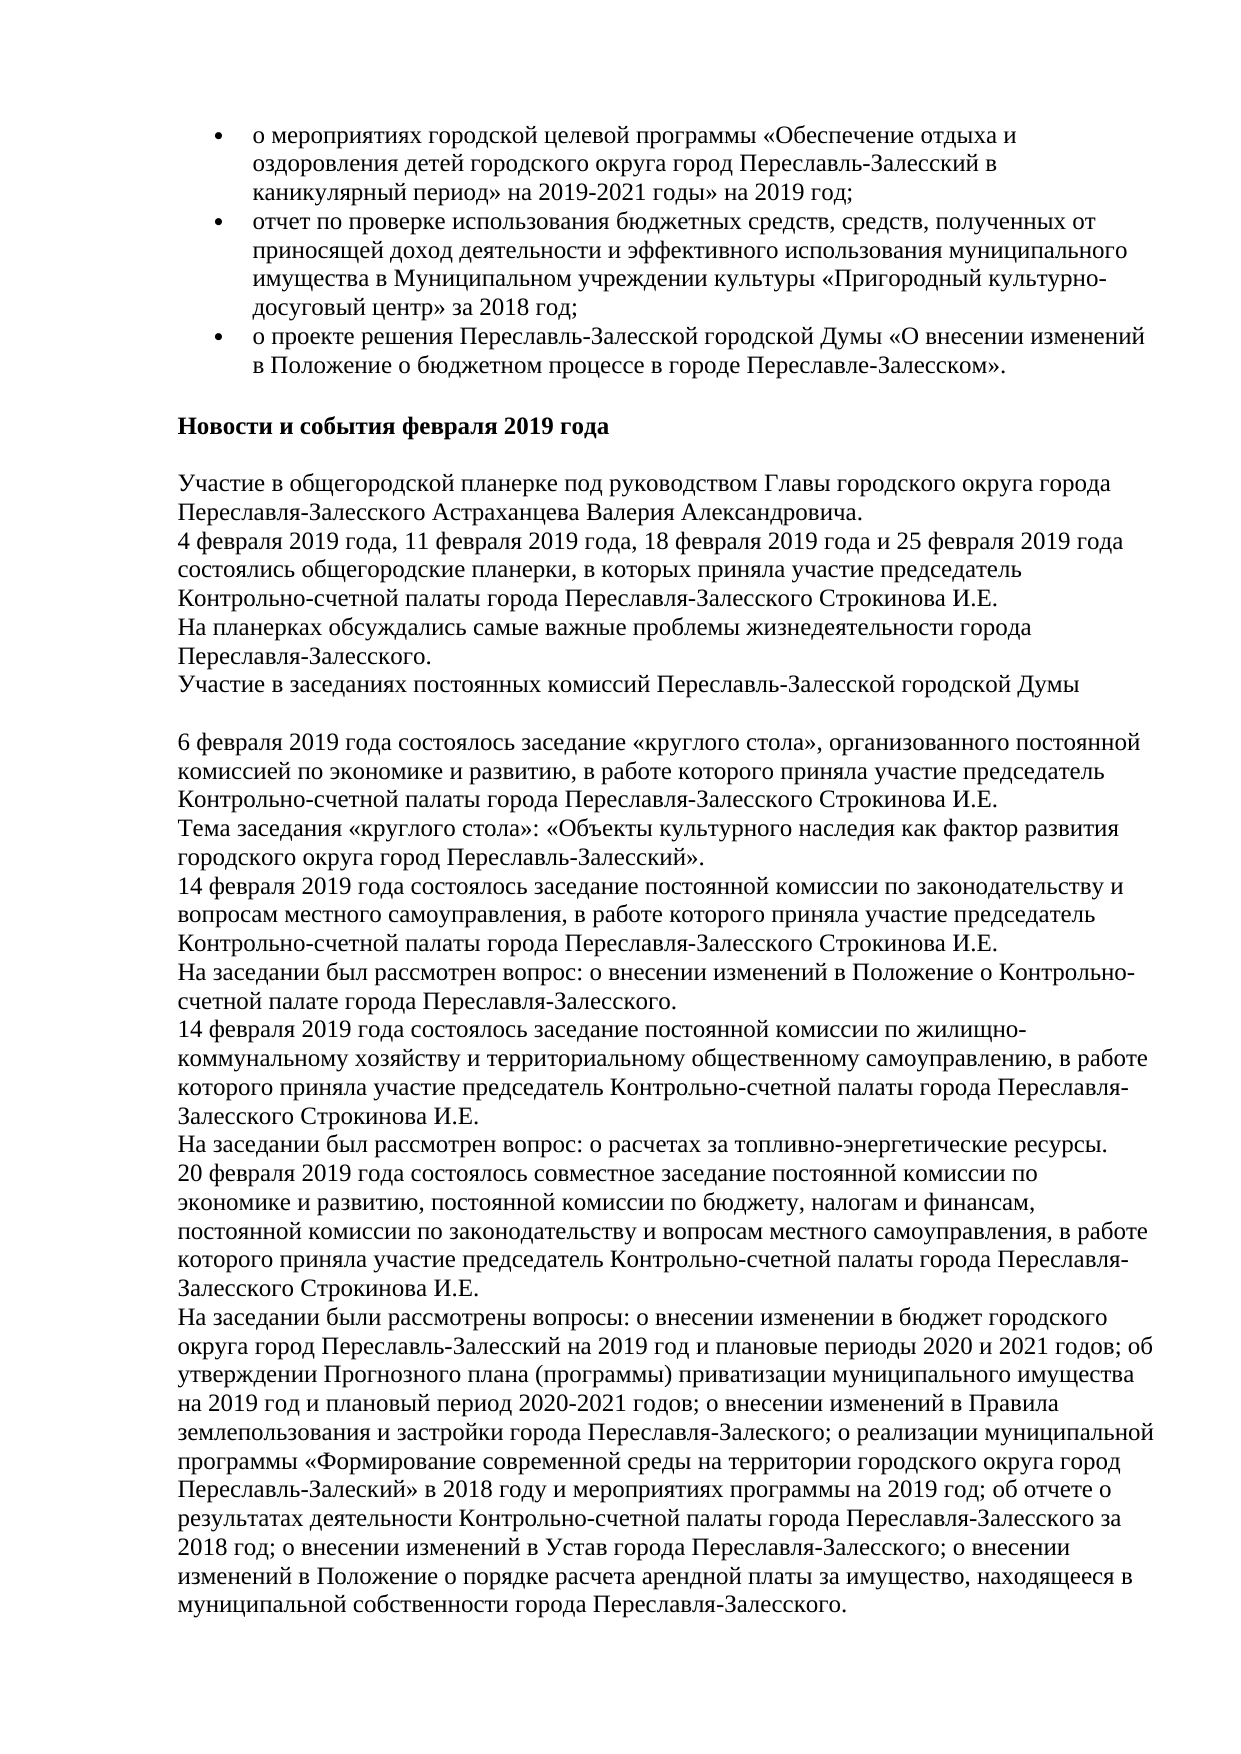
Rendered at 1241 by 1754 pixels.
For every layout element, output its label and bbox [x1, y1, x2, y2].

table_cell [176, 118, 1159, 409]
table_cell [176, 409, 1159, 1620]
